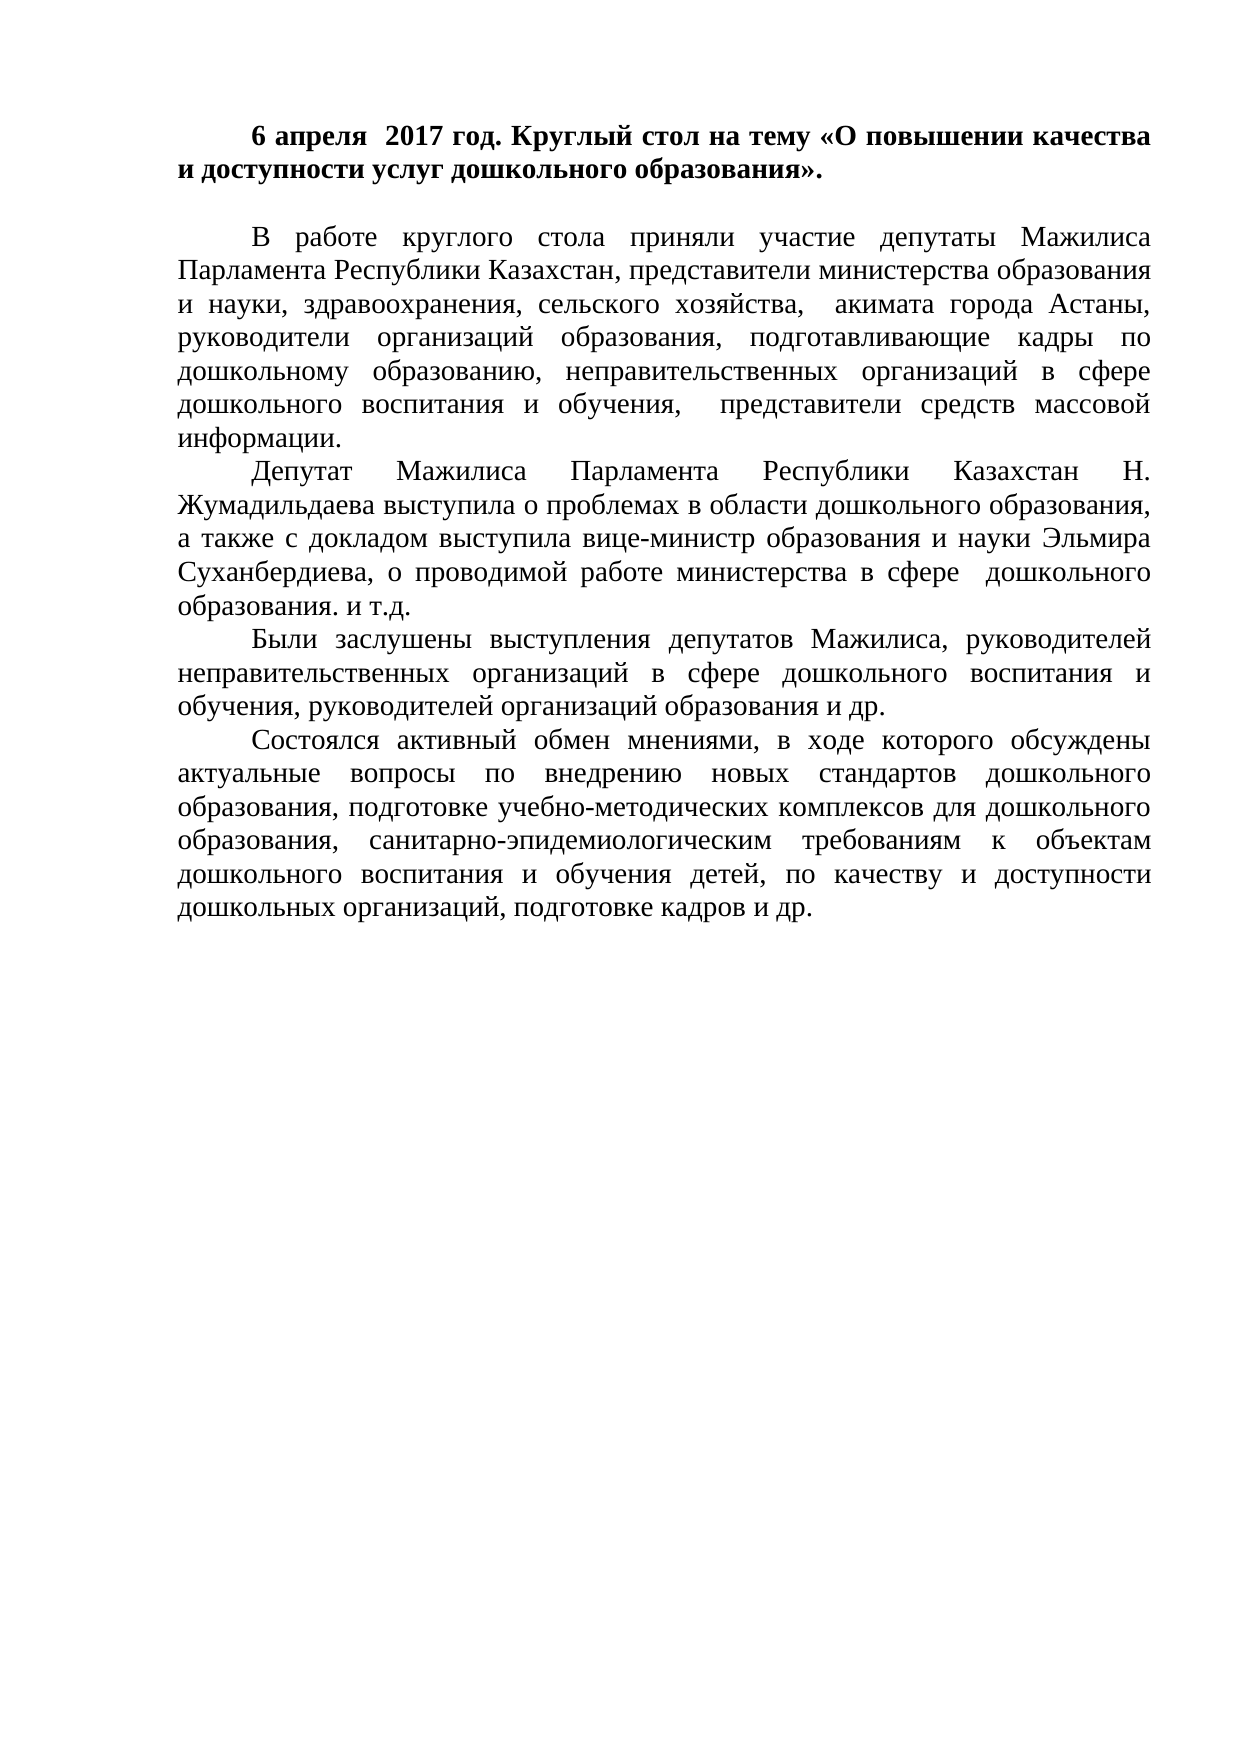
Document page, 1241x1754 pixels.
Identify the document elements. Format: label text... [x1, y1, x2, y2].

text Были заслушены выступления депутатов Мажилиса, руководителей неправительственных организаций в сфере дошкольного воспитания и обучения, руководителей организаций образования и др. [177, 621, 1152, 722]
text Состоялся активный обмен мнениями, в ходе которого обсуждены актуальные вопросы по внедрению новых стандартов дошкольного образования, подготовке учебно-методических комплексов для дошкольного образования, санитарно-эпидемиологическим требованиям к объектам дошкольного воспитания и обучения детей, по качеству и доступности дошкольных организаций, подготовке кадров и др. [177, 722, 1152, 923]
text В работе круглого стола приняли участие депутаты Мажилиса Парламента Республики Казахстан, представители министерства образования и науки, здравоохранения, сельского хозяйства, акимата города Астаны, руководители организаций образования, подготавливающие кадры по дошкольному образованию, неправительственных организаций в сфере дошкольного воспитания и обучения, представители средств массовой информации. [177, 219, 1152, 453]
text 6 апреля 2017 год. Круглый стол на тему «О повышении качества и доступности услуг дошкольного образования». [177, 118, 1152, 185]
list Депутат Мажилиса Парламента Республики Казахстан Н. Жумадильдаева выступила о проблемах в области дошкольного образования, а также с докладом выступила вице-министр образования и науки Эльмира Суханбердиева, о проводимой работе министерства в сфере дошкольного образования. и т.д. [177, 453, 1152, 621]
